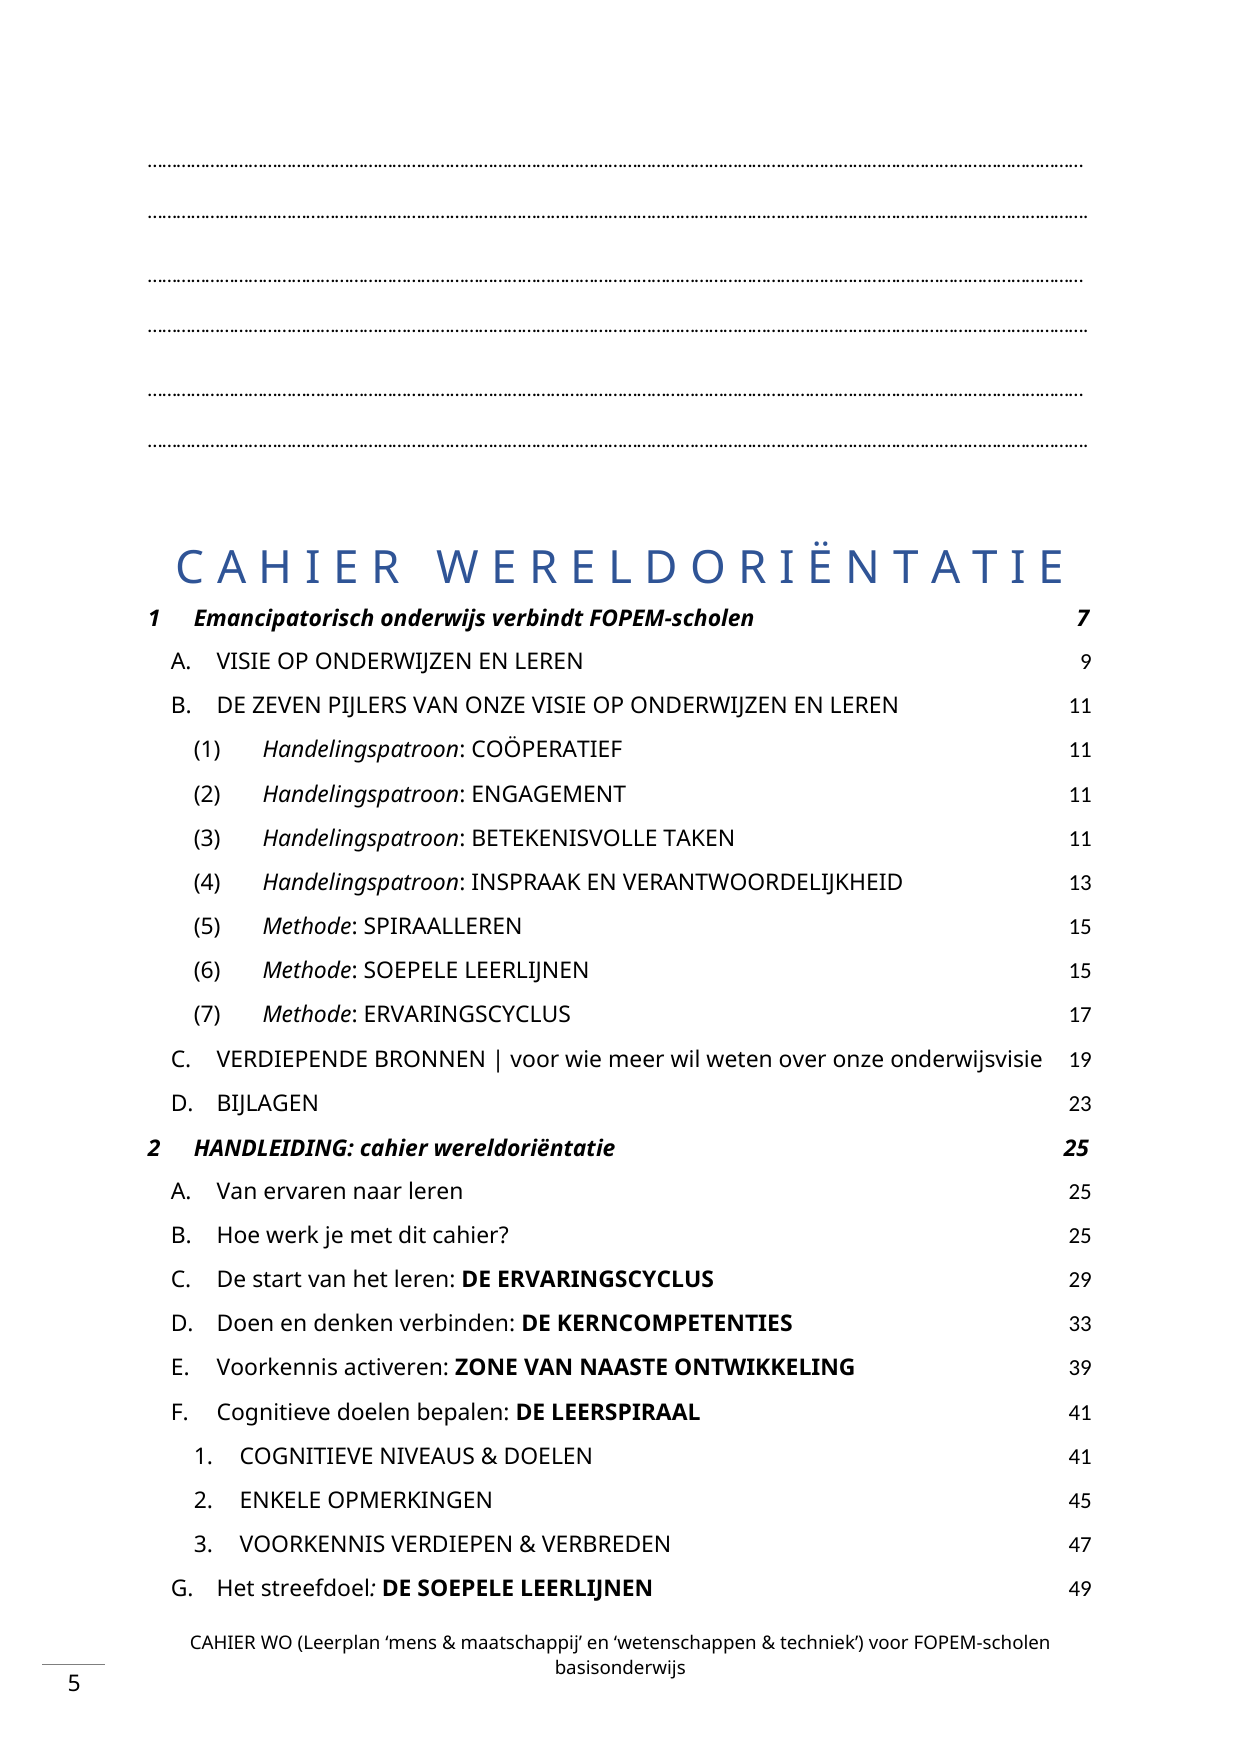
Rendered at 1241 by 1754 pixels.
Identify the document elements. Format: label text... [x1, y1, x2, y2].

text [148, 262, 1093, 338]
text …………………………………………………………………………………………………………………………………………………………………………………………………………………………………………………………………………………………………………………………………………………………. [148, 376, 1093, 452]
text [148, 148, 1093, 224]
